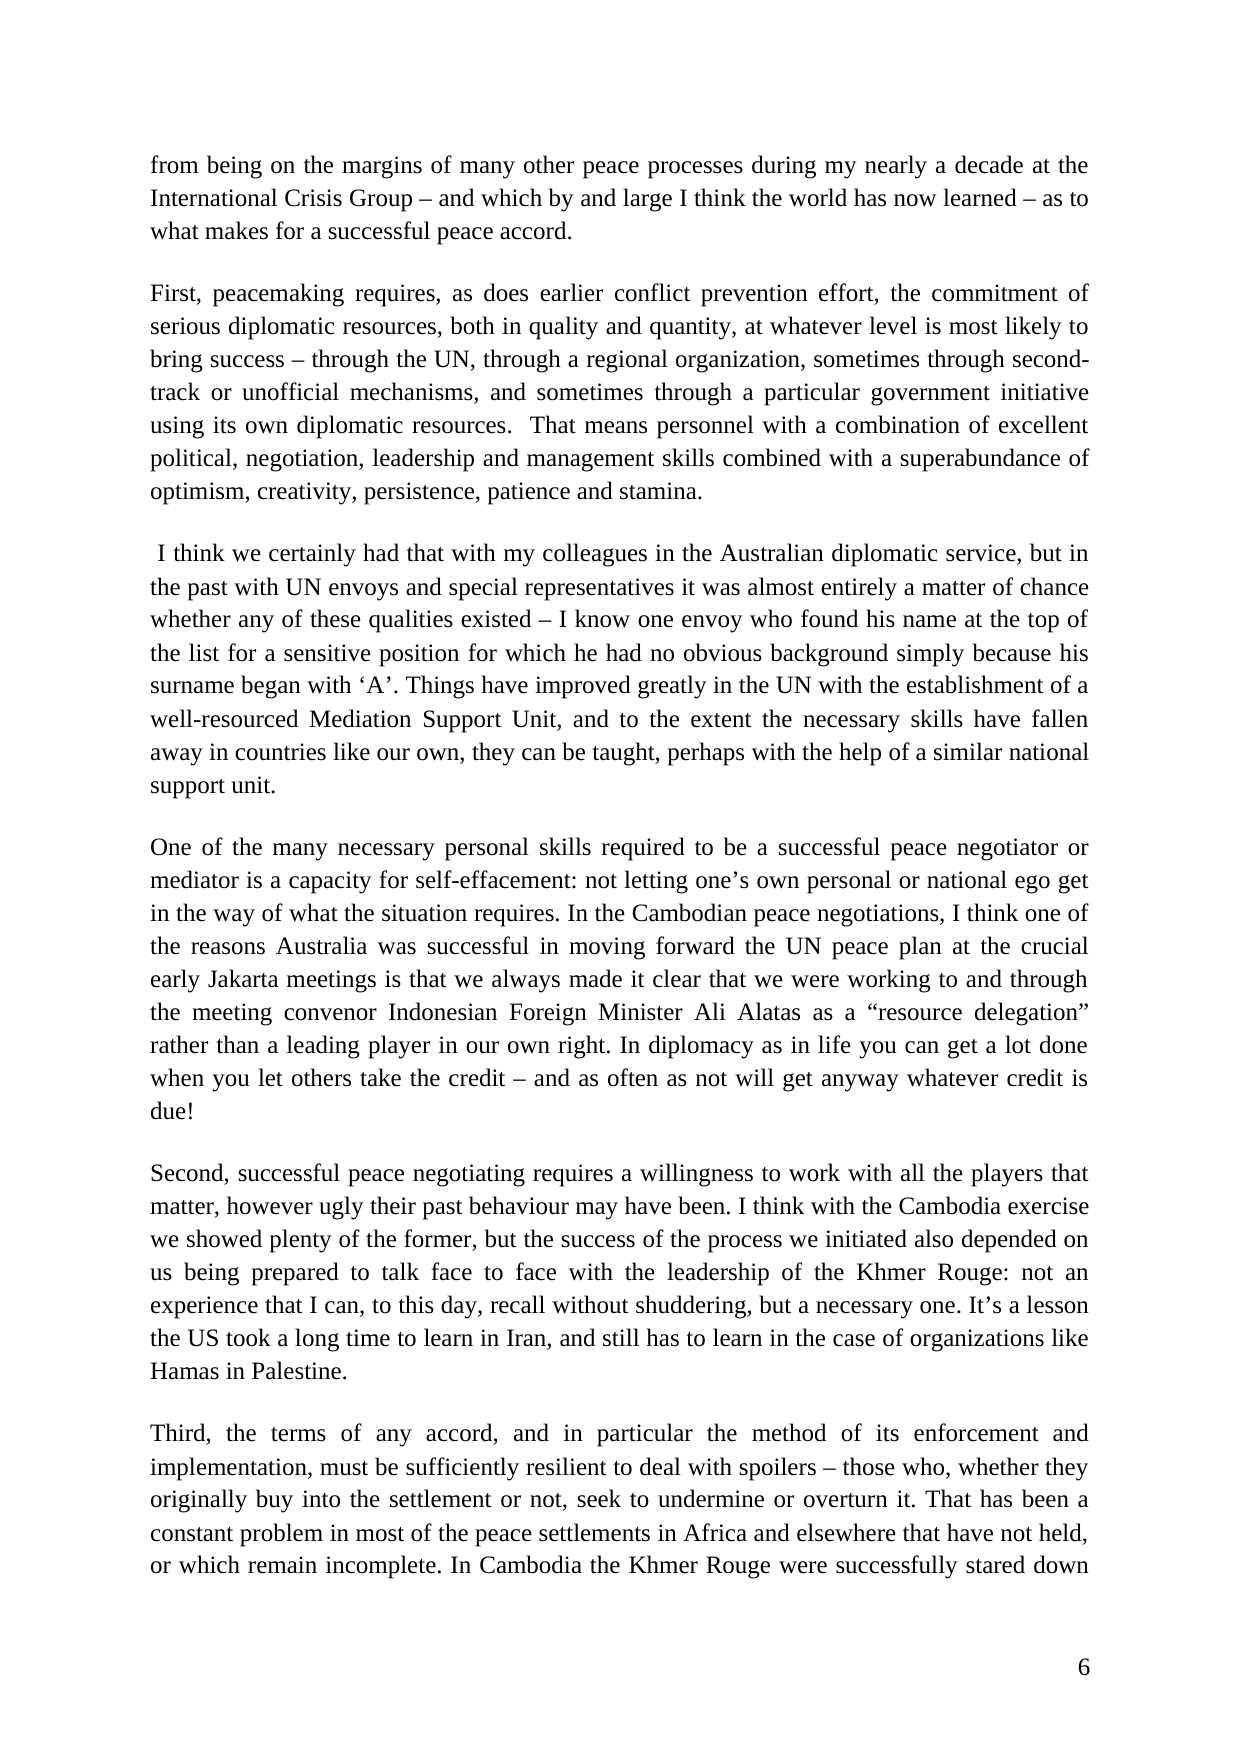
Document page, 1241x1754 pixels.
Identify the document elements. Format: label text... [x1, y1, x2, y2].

text Second, successful peace negotiating requires a willingness to work with all the players that matter, however ugly their past behaviour may have been. I think with the Cambodia exercise we showed plenty of the former, but the success of the process we initiated also depended on us being prepared to talk face to face with the leadership of the Khmer Rouge: not an experience that I can, to this day, recall without shuddering, but a necessary one. It’s a lesson the US took a long time to learn in Iran, and still has to learn in the case of organizations like Hamas in Palestine. [150, 1158, 1090, 1385]
text One of the many necessary personal skills required to be a successful peace negotiator or mediator is a capacity for self-effacement: not letting one’s own personal or national ego get in the way of what the situation requires. In the Cambodian peace negotiations, I think one of the reasons Australia was successful in moving forward the UN peace plan at the crucial early Jakarta meetings is that we always made it clear that we were working to and through the meeting convenor Indonesian Foreign Minister Ali Alatas as a “resource delegation” rather than a leading player in our own right. In diplomacy as in life you can get a lot done when you let others take the credit – and as often as not will get anyway whatever credit is due! [150, 832, 1090, 1125]
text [150, 1418, 1090, 1579]
text I think we certainly had that with my colleagues in the Australian diplomatic service, but in the past with UN envoys and special representatives it was almost entirely a matter of chance whether any of these qualities existed – I know one envoy who found his name at the top of the list for a sensitive position for which he had no obvious background simply because his surname began with ‘A’. Things have improved greatly in the UN with the establishment of a well-resourced Mediation Support Unit, and to the extent the necessary skills have fallen away in countries like our own, they can be taught, perhaps with the help of a similar national support unit. [150, 538, 1090, 798]
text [150, 150, 1090, 245]
text First, peacemaking requires, as does earlier conflict prevention effort, the commitment of serious diplomatic resources, both in quality and quantity, at whatever level is most likely to bring success – through the UN, through a regional organization, sometimes through second-track or unofficial mechanisms, and sometimes through a particular government initiative using its own diplomatic resources. That means personnel with a combination of excellent political, negotiation, leadership and management skills combined with a superabundance of optimism, creativity, persistence, patience and stamina. [150, 278, 1090, 505]
